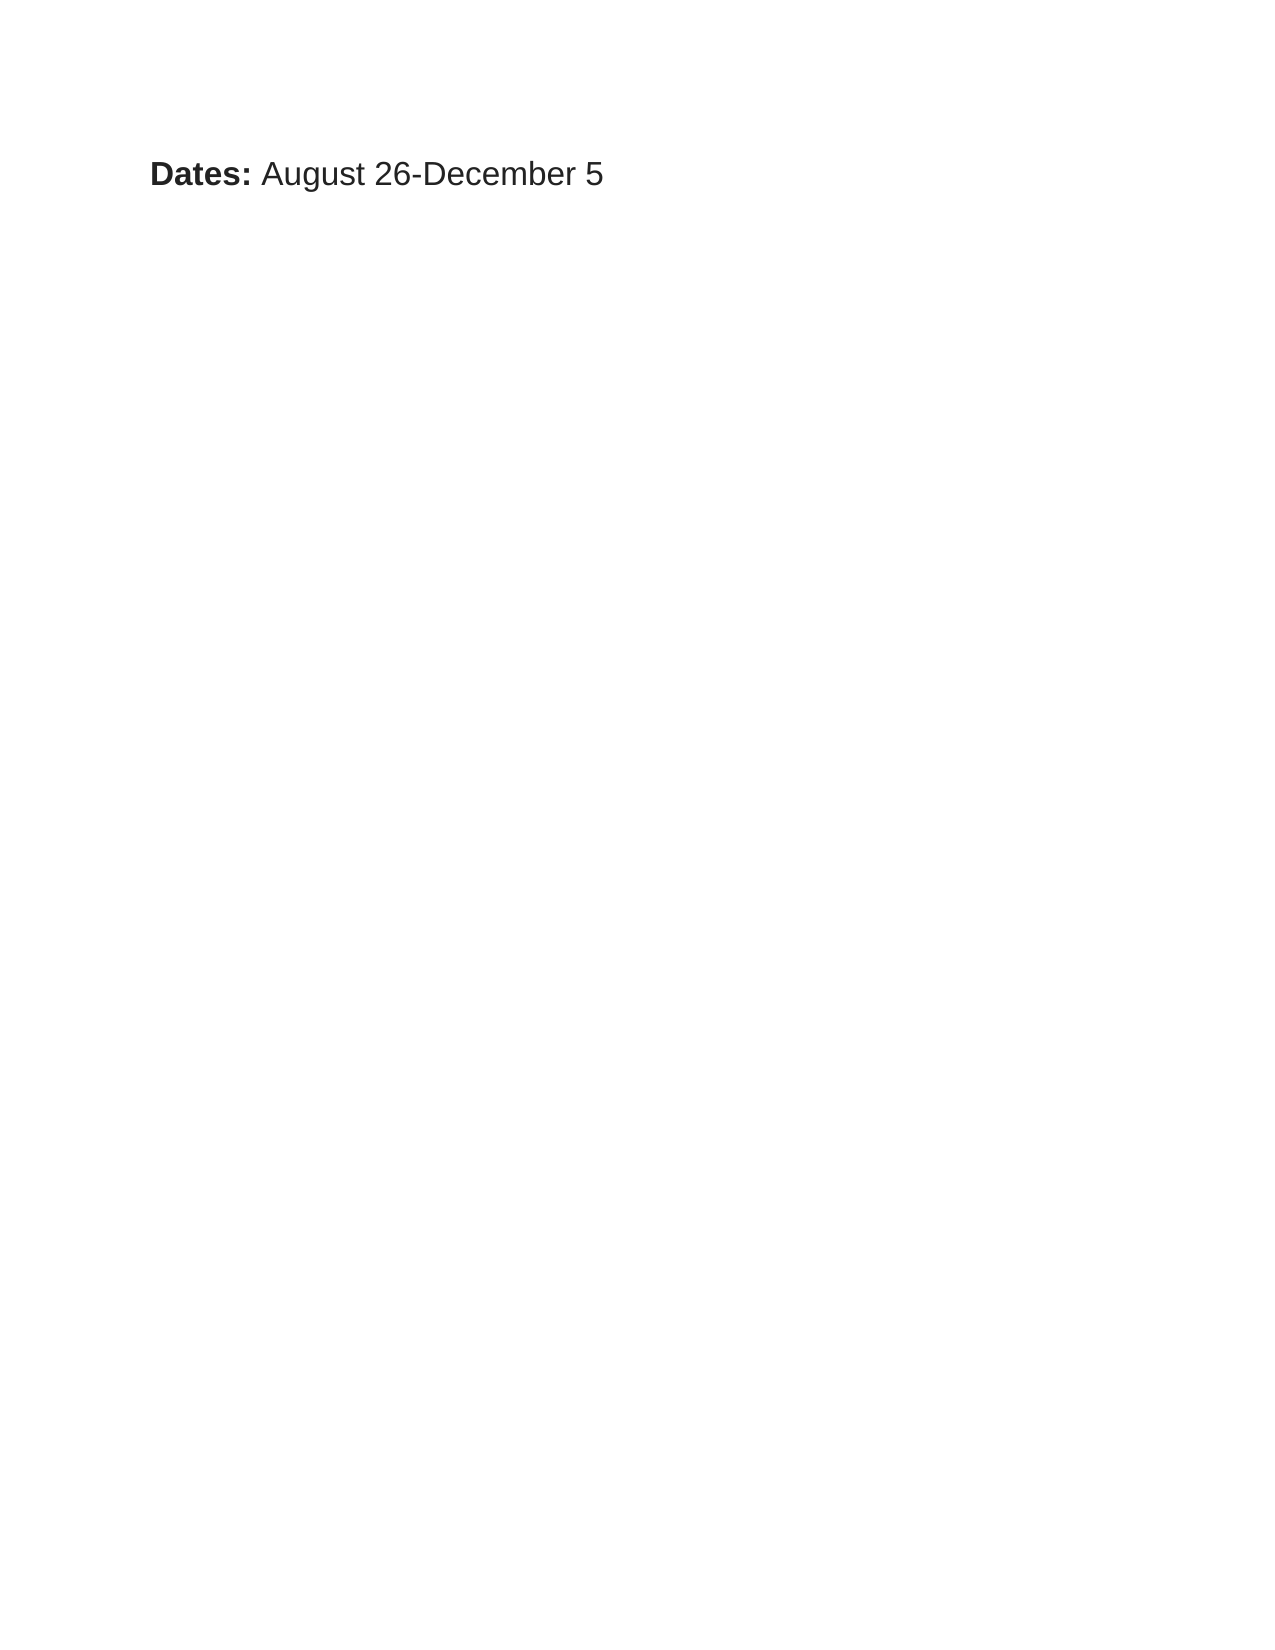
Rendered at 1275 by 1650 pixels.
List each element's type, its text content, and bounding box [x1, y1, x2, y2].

text Dates: August 26-December 5 [150, 150, 1125, 192]
